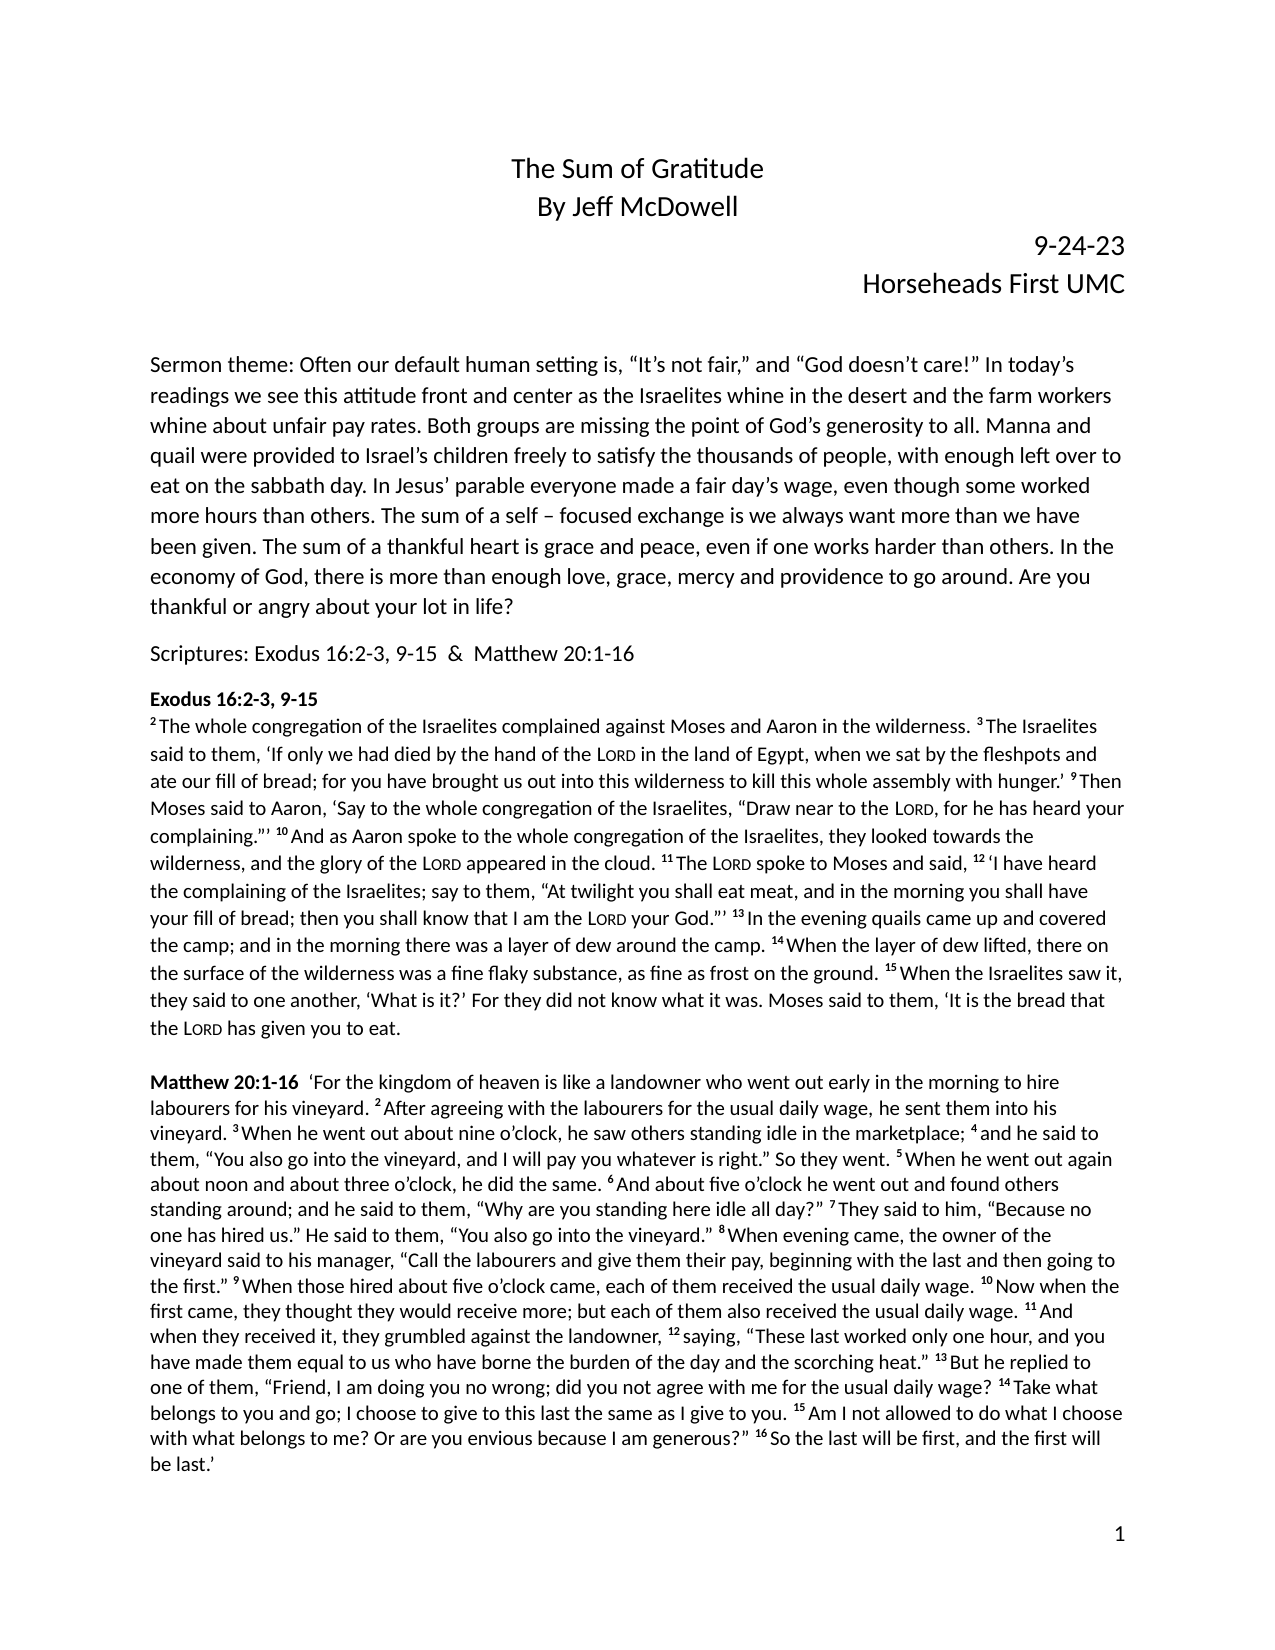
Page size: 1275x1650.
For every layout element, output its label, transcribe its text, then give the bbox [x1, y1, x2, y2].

text Sermon theme: Often our default human setting is, “It’s not fair,” and “God doesn’t care!” In today’s readings we see this attitude front and center as the Israelites whine in the desert and the farm workers whine about unfair pay rates. Both groups are missing the point of God’s generosity to all. Manna and quail were provided to Israel’s children freely to satisfy the thousands of people, with enough left over to eat on the sabbath day. In Jesus’ parable everyone made a fair day’s wage, even though some worked more hours than others. The sum of a self – focused exchange is we always want more than we have been given. The sum of a thankful heart is grace and peace, even if one works harder than others. In the economy of God, there is more than enough love, grace, mercy and providence to go around. Are you thankful or angry about your lot in life? [150, 351, 1125, 620]
text 9-24-23 [150, 227, 1125, 262]
text Horseheads First UMC [150, 265, 1125, 301]
text Exodus 16:2-3, 9-15 [150, 686, 1125, 711]
text By Jeff McDowell [150, 188, 1125, 224]
text Scriptures: Exodus 16:2-3, 9-15 & Matthew 20:1-16 [150, 639, 1125, 667]
text Matthew 20:1-16 ‘For the kingdom of heaven is like a landowner who went out early in the morning to hire labourers for his vineyard. 2 After agreeing with the labourers for the usual daily wage, he sent them into his vineyard. 3 When he went out about nine o’clock, he saw others standing idle in the marketplace; 4 and he said to them, “You also go into the vineyard, and I will pay you whatever is right.” So they went. 5 When he went out again about noon and about three o’clock, he did the same. 6 And about five o’clock he went out and found others standing around; and he said to them, “Why are you standing here idle all day?” 7 They said to him, “Because no one has hired us.” He said to them, “You also go into the vineyard.” 8 When evening came, the owner of the vineyard said to his manager, “Call the labourers and give them their pay, beginning with the last and then going to the first.” 9 When those hired about five o’clock came, each of them received the usual daily wage. 10 Now when the first came, they thought they would receive more; but each of them also received the usual daily wage. 11 And when they received it, they grumbled against the landowner, 12 saying, “These last worked only one hour, and you have made them equal to us who have borne the burden of the day and the scorching heat.” 13 But he replied to one of them, “Friend, I am doing you no wrong; did you not agree with me for the usual daily wage? 14 Take what belongs to you and go; I choose to give to this last the same as I give to you. 15 Am I not allowed to do what I choose with what belongs to me? Or are you envious because I am generous?” 16 So the last will be first, and the first will be last.’ [150, 1069, 1125, 1476]
text 2 The whole congregation of the Israelites complained against Moses and Aaron in the wilderness. 3 The Israelites said to them, ‘If only we had died by the hand of the Lord in the land of Egypt, when we sat by the fleshpots and ate our fill of bread; for you have brought us out into this wilderness to kill this whole assembly with hunger.’ 9 Then Moses said to Aaron, ‘Say to the whole congregation of the Israelites, “Draw near to the Lord, for he has heard your complaining.”’ 10 And as Aaron spoke to the whole congregation of the Israelites, they looked towards the wilderness, and the glory of the Lord appeared in the cloud. 11 The Lord spoke to Moses and said, 12 ‘I have heard the complaining of the Israelites; say to them, “At twilight you shall eat meat, and in the morning you shall have your fill of bread; then you shall know that I am the Lord your God.”’ 13 In the evening quails came up and covered the camp; and in the morning there was a layer of dew around the camp. 14 When the layer of dew lifted, there on the surface of the wilderness was a fine flaky substance, as fine as frost on the ground. 15 When the Israelites saw it, they said to one another, ‘What is it?’ For they did not know what it was. Moses said to them, ‘It is the bread that the Lord has given you to eat. [150, 713, 1125, 1040]
text The Sum of Gratitude [150, 150, 1125, 186]
